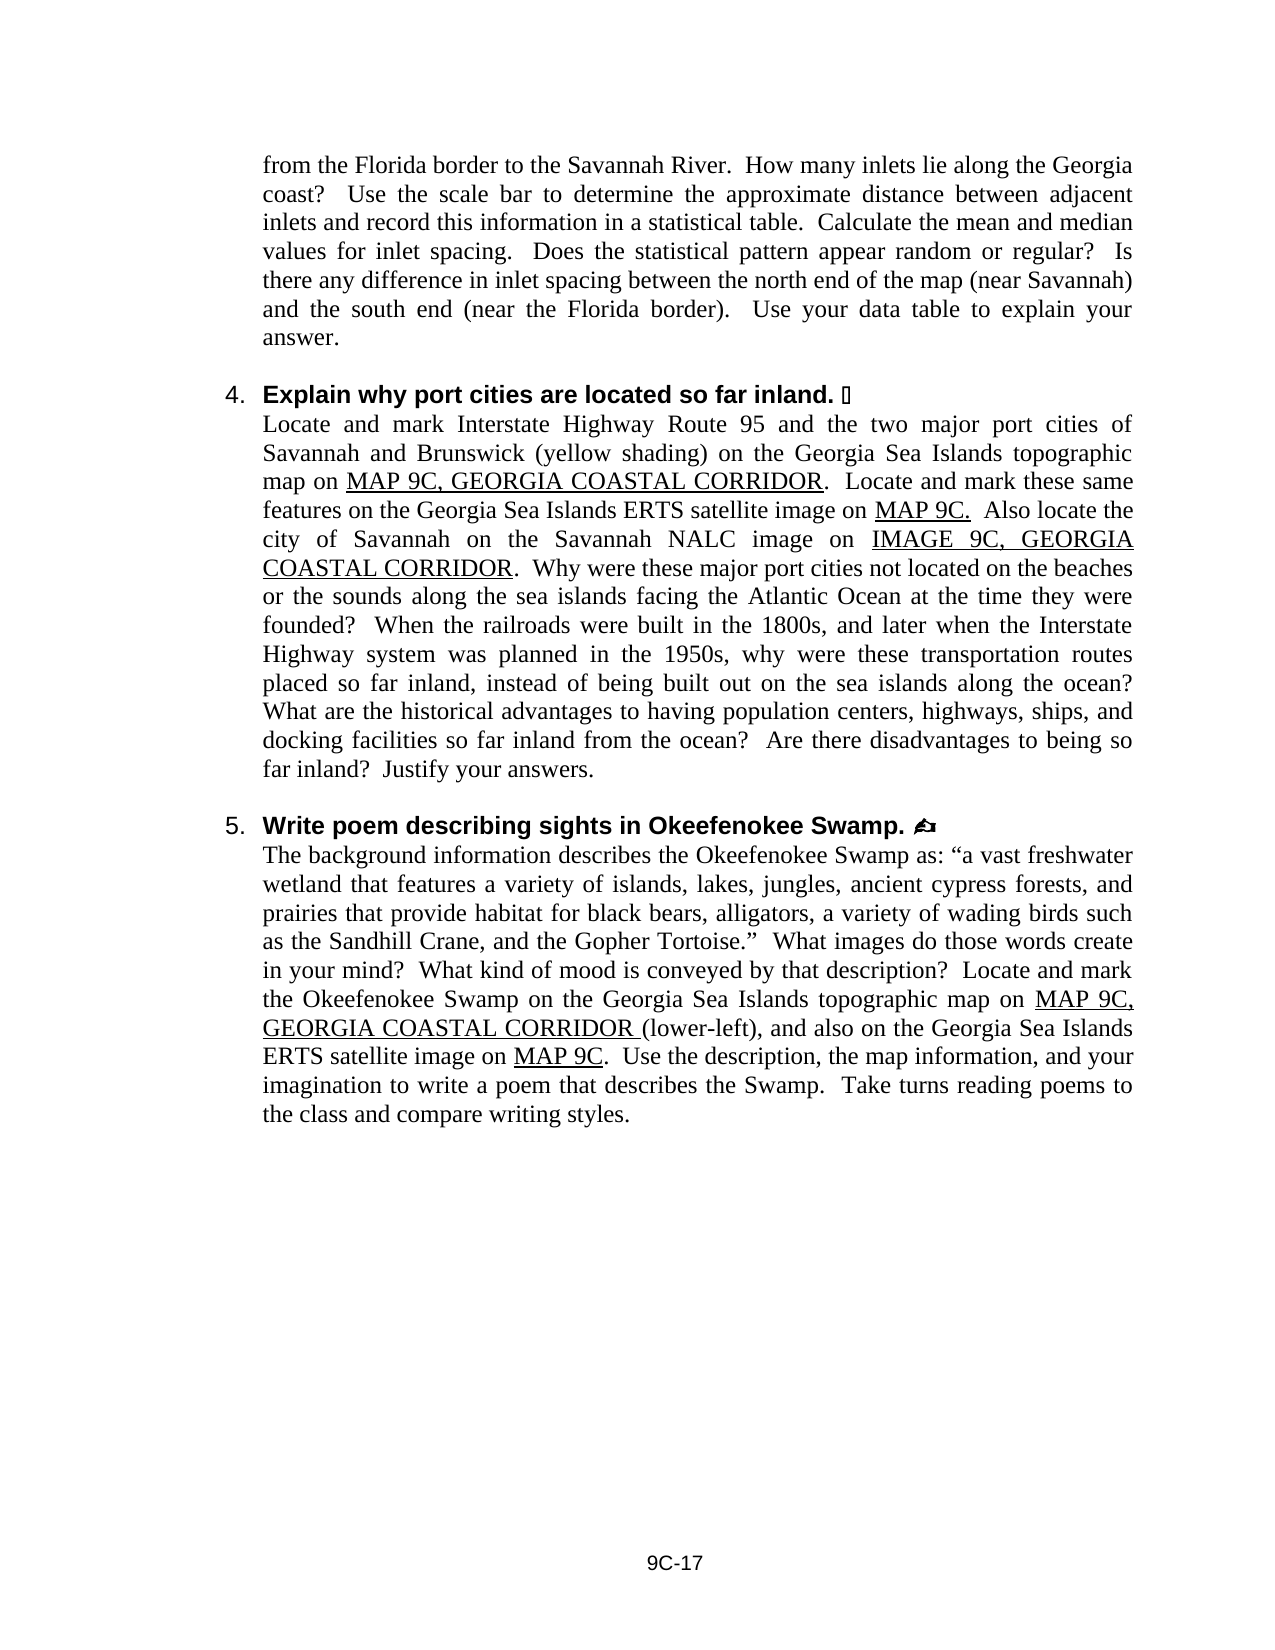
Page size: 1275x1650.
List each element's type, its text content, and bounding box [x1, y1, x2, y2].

text 4. Explain why port cities are located so far inland. [225, 380, 1134, 409]
text 5. Write poem describing sights in Okeefenokee Swamp. [225, 811, 1134, 840]
text Locate and mark Interstate Highway Route 95 and the two major port cities of Savannah and Brunswick (yellow shading) on the Georgia Sea Islands topographic map on MAP 9C, GEORGIA COASTAL CORRIDOR. Locate and mark these same features on the Georgia Sea Islands ERTS satellite image on MAP 9C. Also locate the city of Savannah on the Savannah NALC image on IMAGE 9C, GEORGIA COASTAL CORRIDOR. Why were these major port cities not located on the beaches or the sounds along the sea islands facing the Atlantic Ocean at the time they were founded? When the railroads were built in the 1800s, and later when the Interstate Highway system was planned in the 1950s, why were these transportation routes placed so far inland, instead of being built out on the sea islands along the ocean? What are the historical advantages to having population centers, highways, ships, and docking facilities so far inland from the ocean? Are there disadvantages to being so far inland? Justify your answers. [225, 409, 1134, 783]
text The background information describes the Okeefenokee Swamp as: “a vast freshwater wetland that features a variety of islands, lakes, jungles, ancient cypress forests, and prairies that provide habitat for black bears, alligators, a variety of wading birds such as the Sandhill Crane, and the Gopher Tortoise.” What images do those words create in your mind? What kind of mood is conveyed by that description? Locate and mark the Okeefenokee Swamp on the Georgia Sea Islands topographic map on MAP 9C, GEORGIA COASTAL CORRIDOR (lower-left), and also on the Georgia Sea Islands ERTS satellite image on MAP 9C. Use the description, the map information, and your imagination to write a poem that describes the Swamp. Take turns reading poems to the class and compare writing styles. [225, 840, 1134, 1128]
